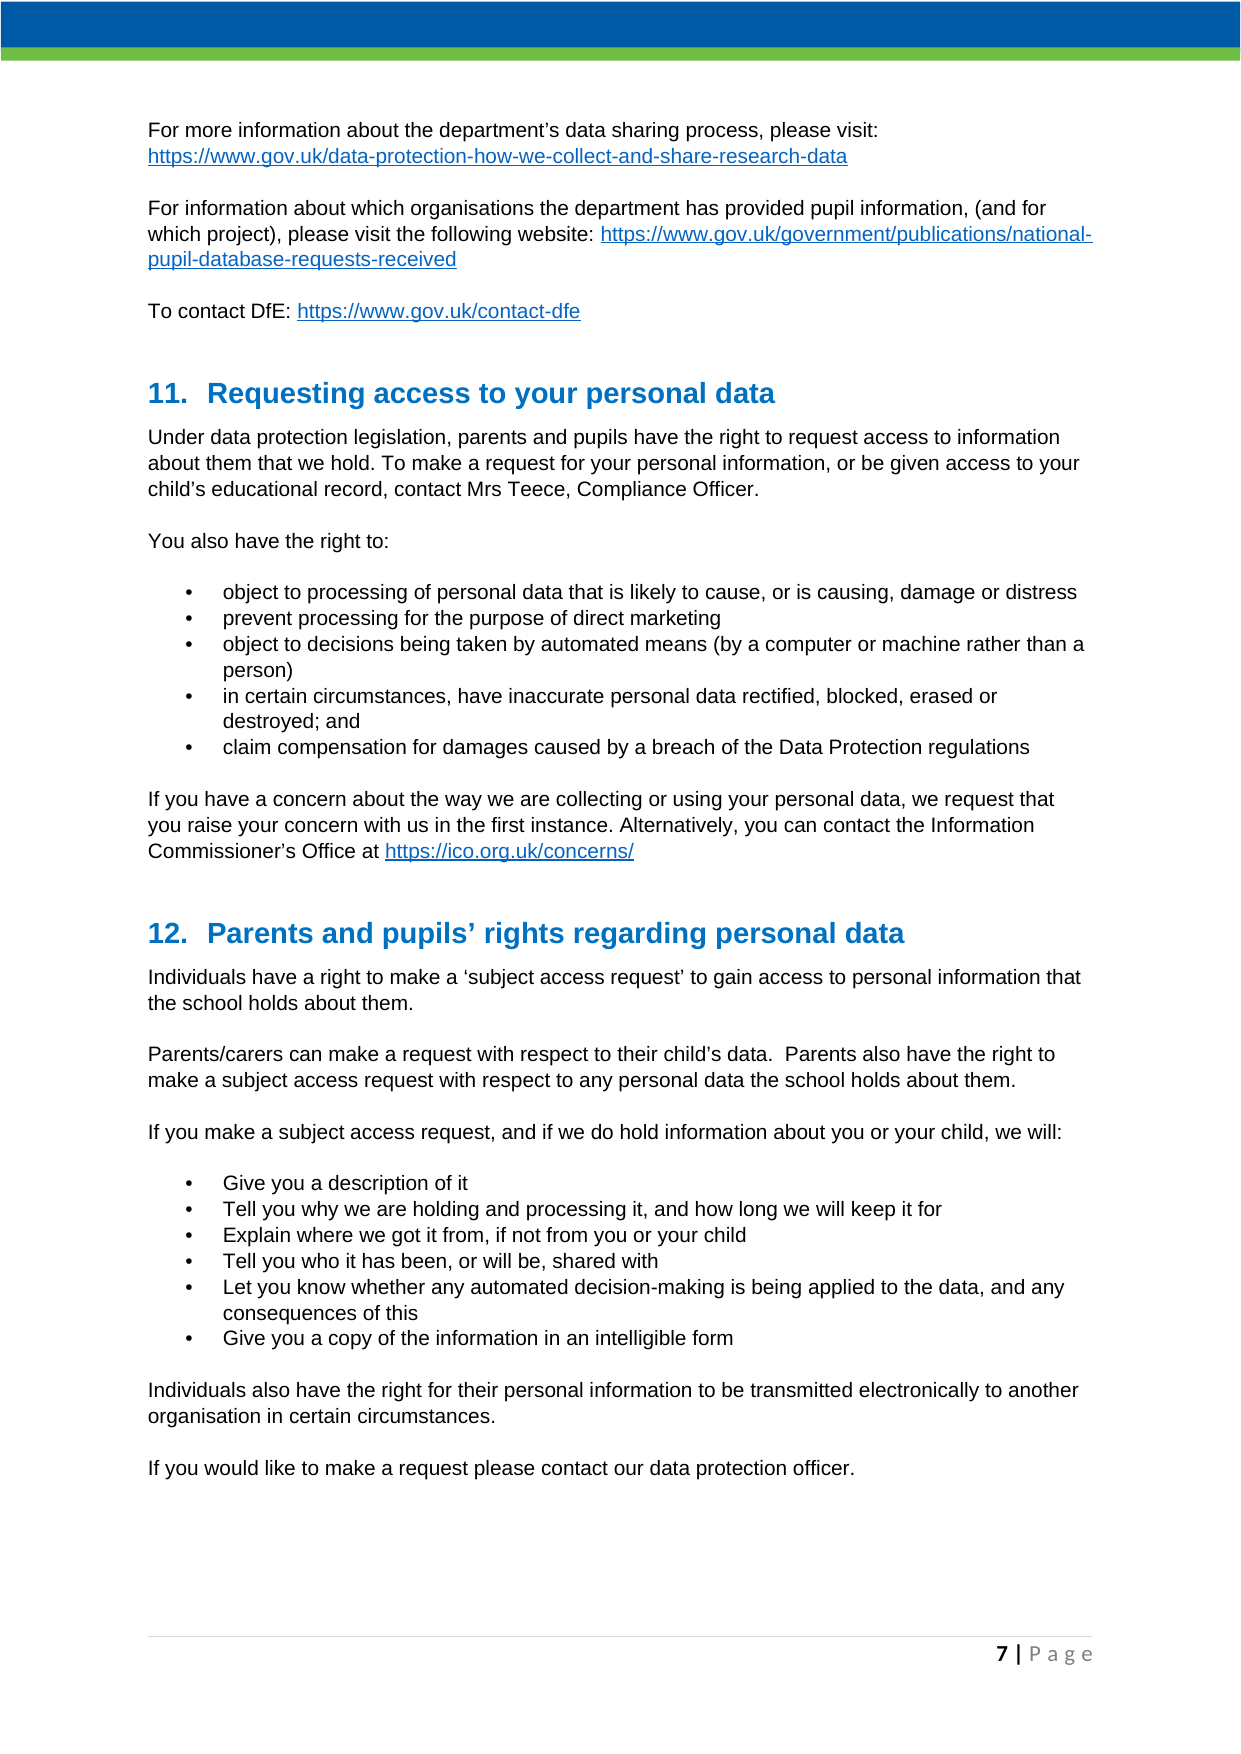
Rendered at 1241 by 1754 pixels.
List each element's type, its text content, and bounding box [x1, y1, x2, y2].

subtitle 11. Requesting access to your personal data [148, 376, 1092, 410]
text You also have the right to: [148, 528, 1092, 552]
list Tell you who it has been, or will be, shared with [185, 1249, 1092, 1273]
list object to decisions being taken by automated means (by a computer or machine rather than a person) [185, 632, 1092, 682]
text Individuals also have the right for their personal information to be transmitted electronically to another organisation in certain circumstances. [148, 1378, 1092, 1428]
list Explain where we got it from, if not from you or your child [185, 1223, 1092, 1247]
subtitle 12. Parents and pupils’ rights regarding personal data [148, 916, 1092, 949]
text If you would like to make a request please contact our data protection officer. [148, 1455, 1092, 1479]
text For information about which organisations the department has provided pupil information, (and for which project), please visit the following website: https://www.gov.uk/government/publications/national-pupil-database-requests-received [148, 196, 1092, 271]
text Under data protection legislation, parents and pupils have the right to request access to information about them that we hold. To make a request for your personal information, or be given access to your child’s educational record, contact Mrs Teece, Compliance Officer. [148, 425, 1092, 501]
list prevent processing for the purpose of direct marketing [185, 606, 1092, 630]
list Tell you why we are holding and processing it, and how long we will keep it for [185, 1197, 1092, 1221]
list in certain circumstances, have inaccurate personal data rectified, blocked, erased or destroyed; and [185, 683, 1092, 733]
text To contact DfE: https://www.gov.uk/contact-dfe [148, 299, 1092, 323]
text Parents/carers can make a request with respect to their child’s data. Parents also have the right to make a subject access request with respect to any personal data the school holds about them. [148, 1042, 1092, 1092]
text For more information about the department’s data sharing process, please visit: https://www.gov.uk/data-protection-how-we-collect-and-share-research-data [148, 118, 1092, 168]
list claim compensation for damages caused by a breach of the Data Protection regulations [185, 735, 1092, 759]
list Let you know whether any automated decision-making is being applied to the data, and any consequences of this [185, 1274, 1092, 1324]
list Give you a description of it [185, 1171, 1092, 1195]
text Individuals have a right to make a ‘subject access request’ to gain access to personal information that the school holds about them. [148, 964, 1092, 1014]
list object to processing of personal data that is likely to cause, or is causing, damage or distress [185, 580, 1092, 604]
text If you make a subject access request, and if we do hold information about you or your child, we will: [148, 1119, 1092, 1143]
text If you have a concern about the way we are collecting or using your personal data, we request that you raise your concern with us in the first instance. Alternatively, you can contact the Information Commissioner’s Office at https://ico.org.uk/concerns/ [148, 787, 1092, 862]
list Give you a copy of the information in an intelligible form [185, 1326, 1092, 1350]
